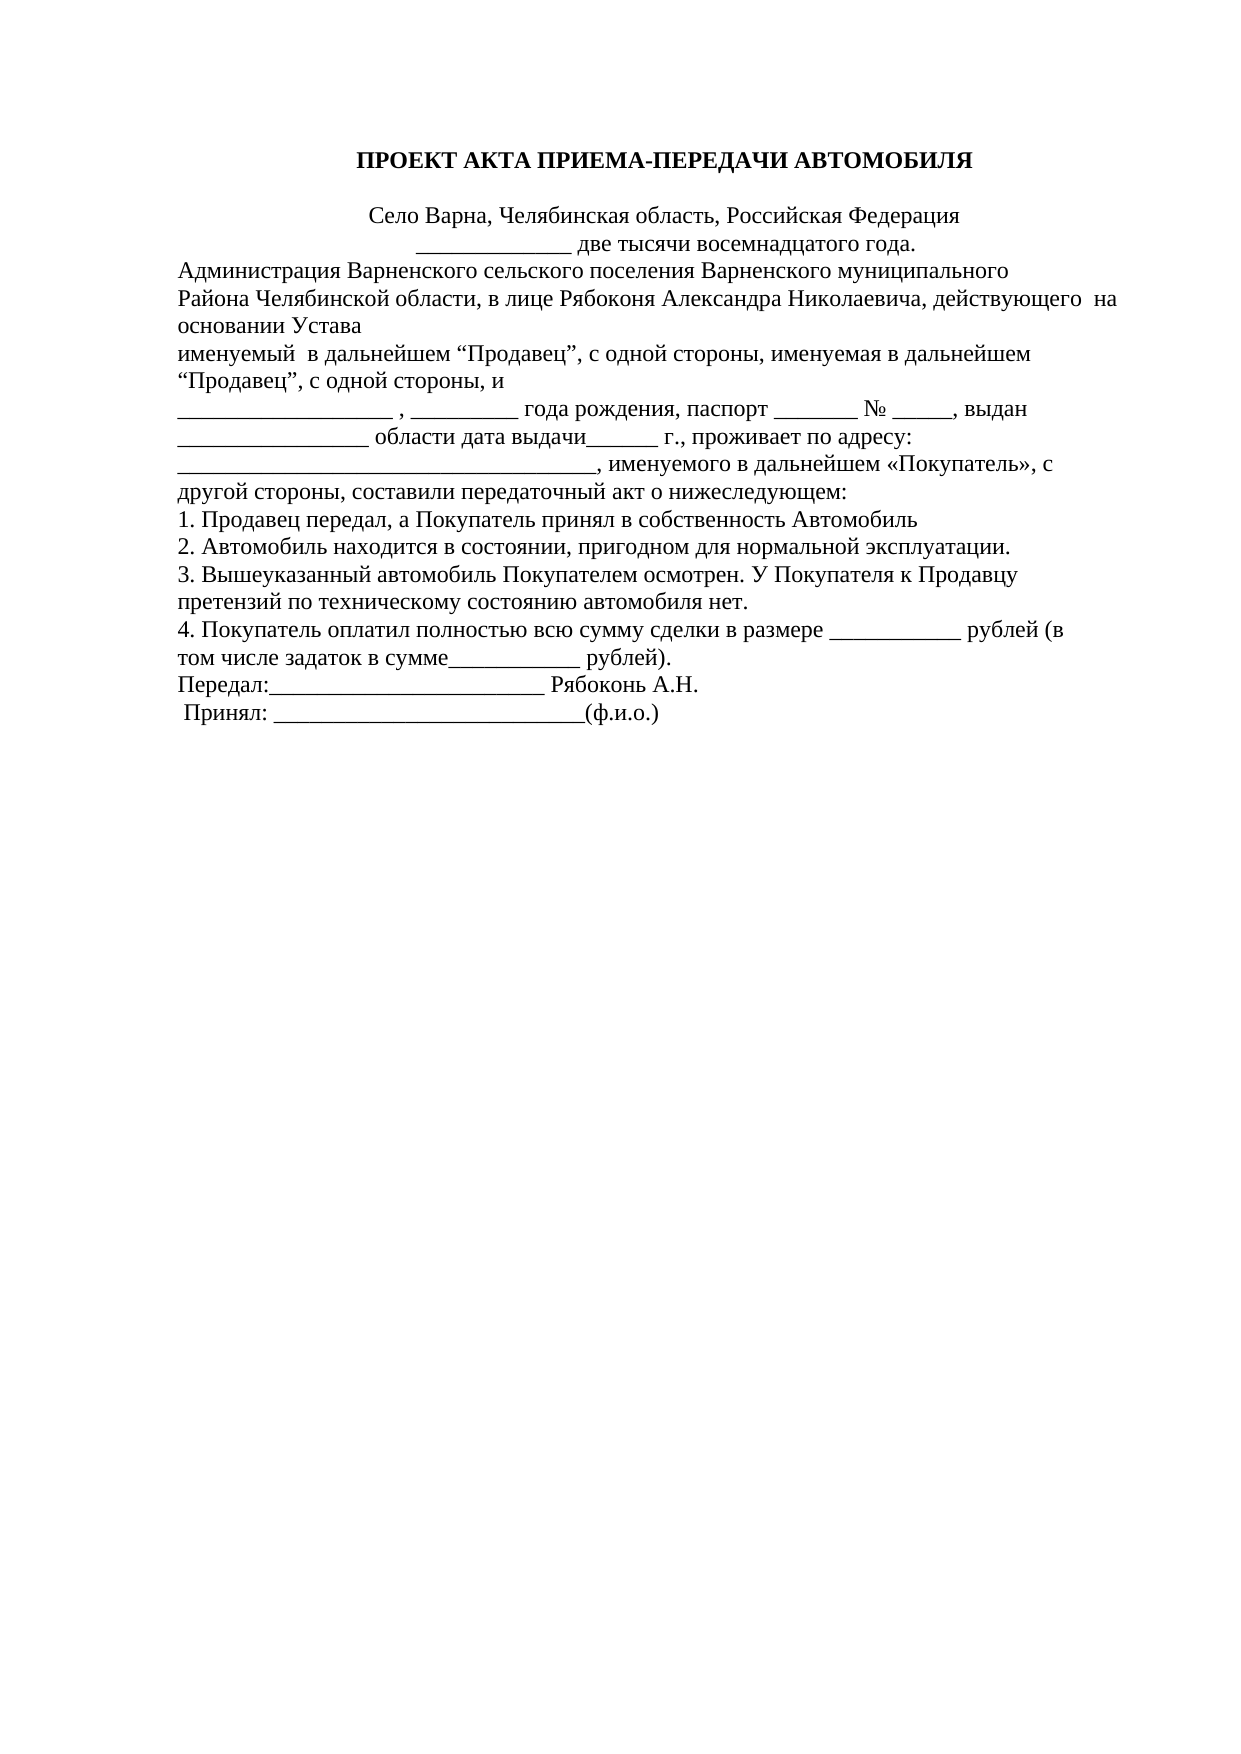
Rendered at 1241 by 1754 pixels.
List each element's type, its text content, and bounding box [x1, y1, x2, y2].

text Принял: __________________________(ф.и.о.) [177, 698, 1152, 725]
text именуемый в дальнейшем “Продавец”, с одной стороны, именуемая в дальнейшем [177, 339, 1152, 367]
text Администрация Варненского сельского поселения Варненского муниципального [177, 256, 1152, 284]
text другой стороны, составили передаточный акт о нижеследующем: [177, 477, 1152, 504]
text ПРОЕКТ АКТА ПРИЕМА-ПЕРЕДАЧИ АВТОМОБИЛЯ [177, 146, 1152, 173]
text 2. Автомобиль находится в состоянии, пригодном для нормальной эксплуатации. [177, 532, 1152, 560]
text ___________________________________, именуемого в дальнейшем «Покупатель», с [177, 449, 1152, 477]
text претензий по техническому состоянию автомобиля нет. [177, 587, 1152, 615]
text “Продавец”, с одной стороны, и [177, 367, 1152, 394]
text 1. Продавец передал, а Покупатель принял в собственность Автомобиль [177, 504, 1152, 532]
text том числе задаток в сумме___________ рублей). [177, 643, 1152, 670]
text ________________ области дата выдачи______ г., проживает по адресу: [177, 422, 1152, 449]
text 4. Покупатель оплатил полностью всю сумму сделки в размере ___________ рублей (в [177, 615, 1152, 643]
text Района Челябинской области, в лице Рябоконя Александра Николаевича, действующего на основании Устава [177, 284, 1152, 339]
text Передал:_______________________ Рябоконь А.Н. [177, 670, 1152, 698]
text _____________ две тысячи восемнадцатого года. [177, 228, 1152, 256]
text __________________ , _________ года рождения, паспорт _______ № _____, выдан [177, 394, 1152, 422]
text 3. Вышеуказанный автомобиль Покупателем осмотрен. У Покупателя к Продавцу [177, 560, 1152, 587]
text Село Варна, Челябинская область, Российская Федерация [177, 201, 1152, 228]
